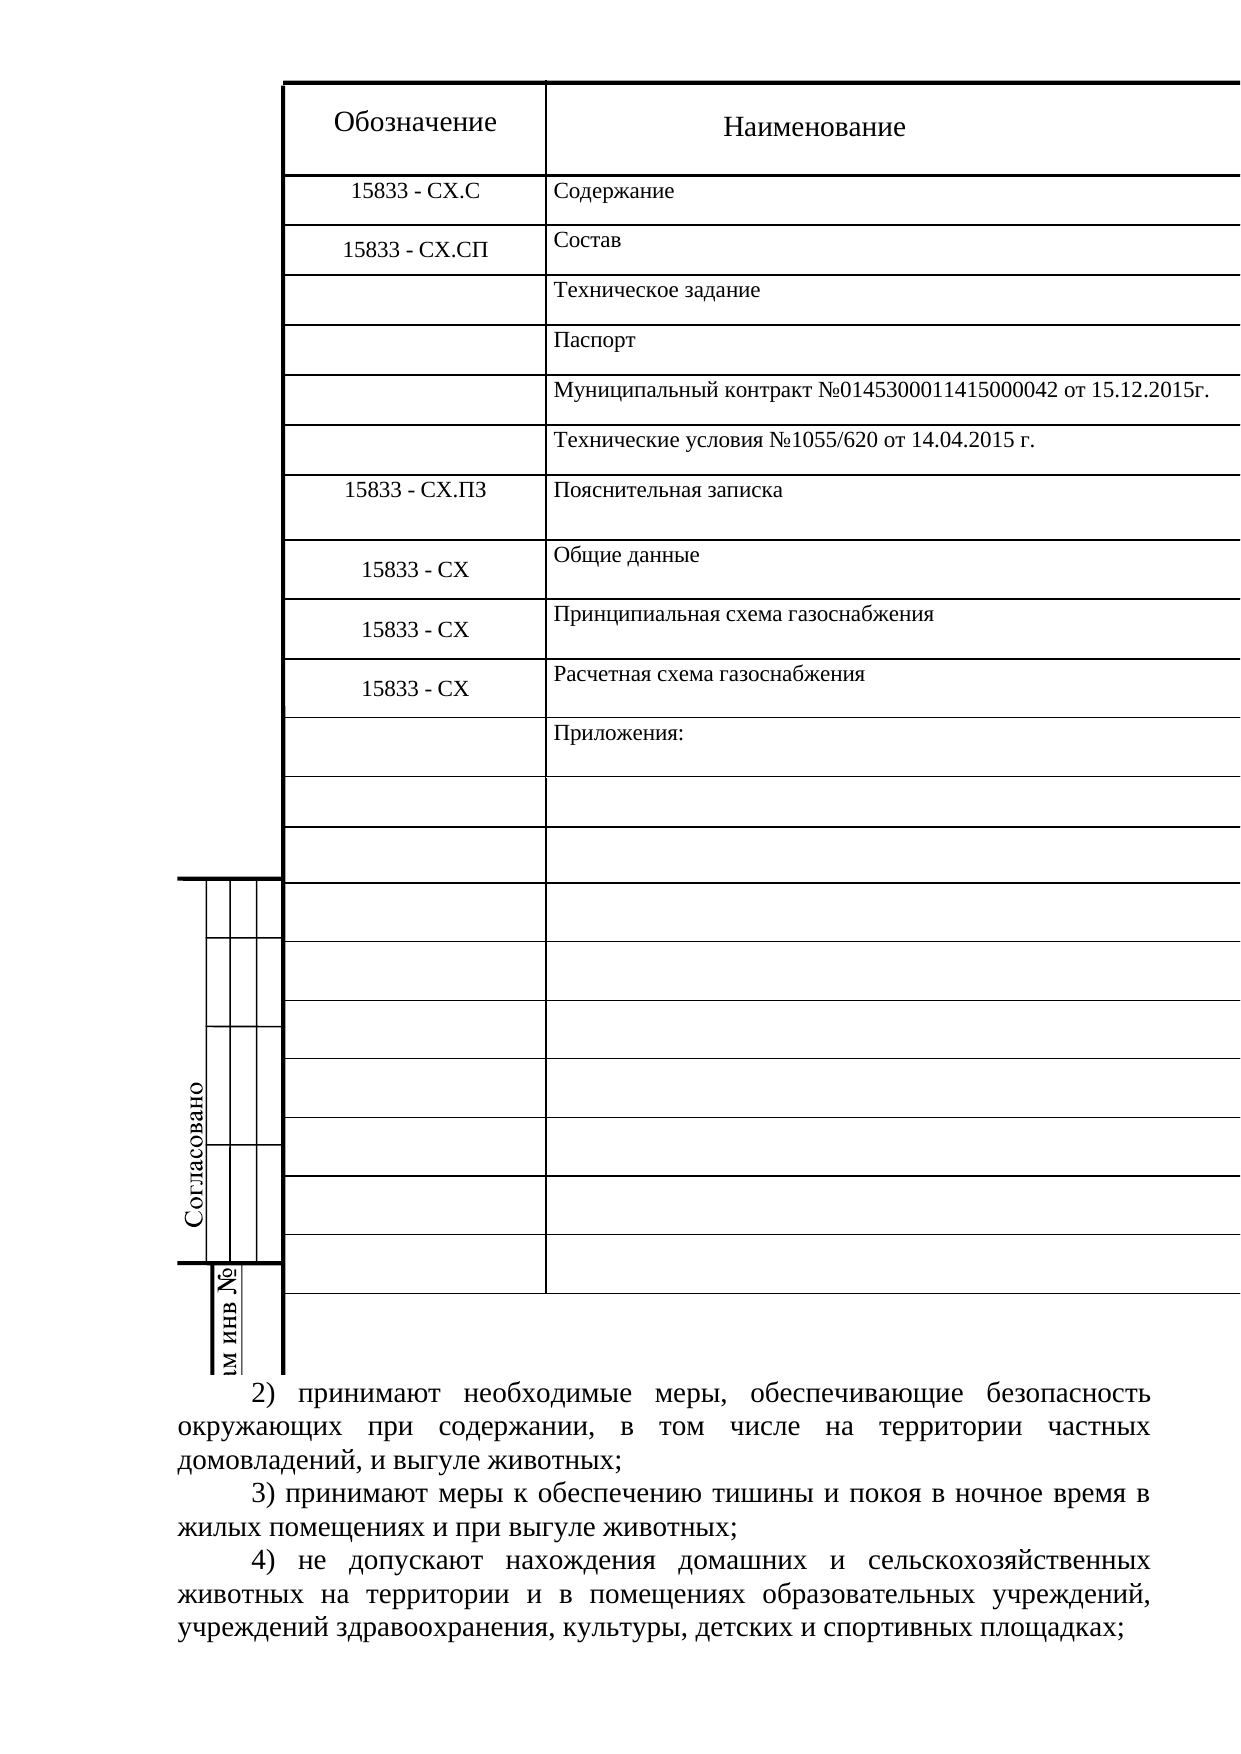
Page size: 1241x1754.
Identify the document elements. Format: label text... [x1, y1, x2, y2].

text 3) принимают меры к обеспечению тишины и покоя в ночное время в жилых помещениях и при выгуле животных; [177, 1475, 1152, 1542]
text 2) принимают необходимые меры, обеспечивающие безопасность окружающих при содержании, в том числе на территории частных домовладений, и выгуле животных; [177, 1375, 1152, 1475]
text 4) не допускают нахождения домашних и сельскохозяйственных животных на территории и в помещениях образовательных учреждений, учреждений здравоохранения, культуры, детских и спортивных площадках; [177, 1542, 1152, 1643]
